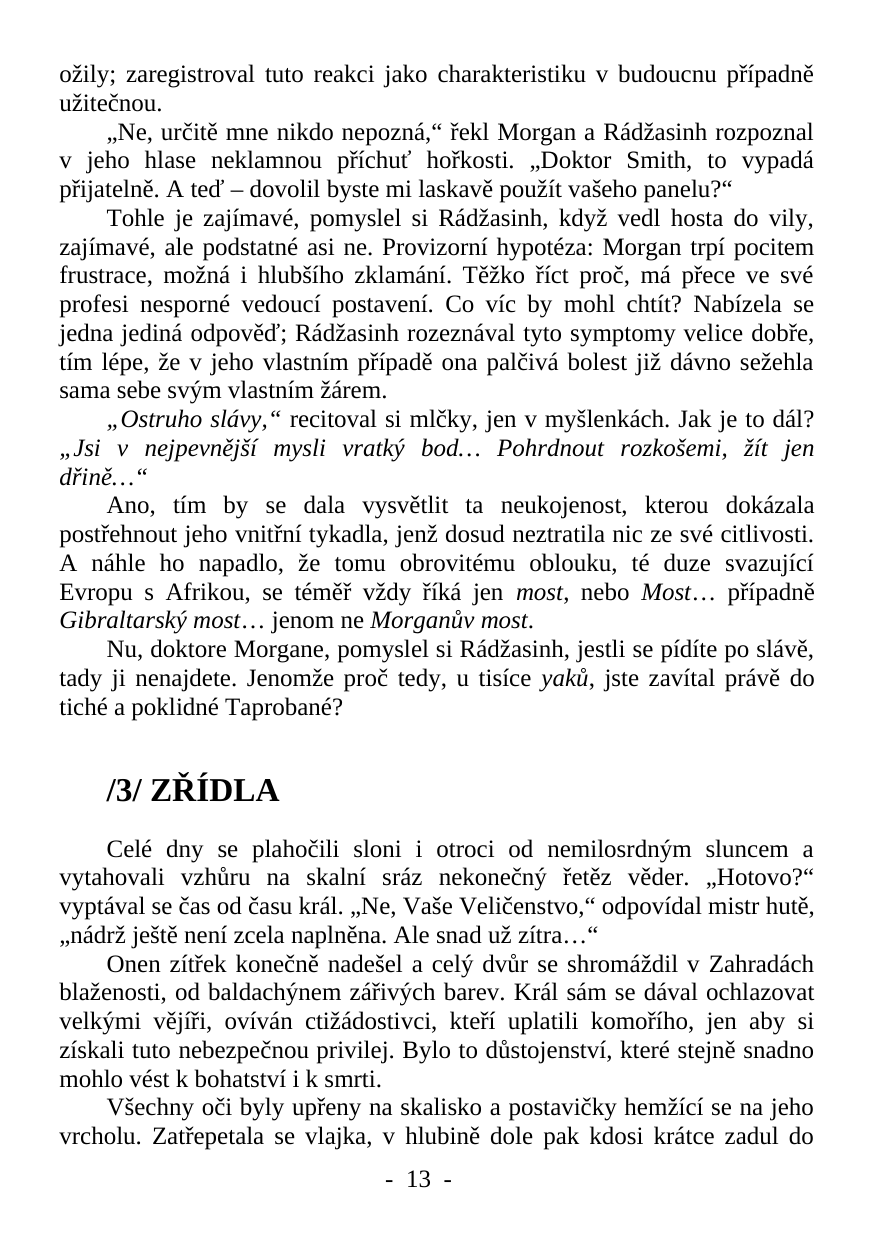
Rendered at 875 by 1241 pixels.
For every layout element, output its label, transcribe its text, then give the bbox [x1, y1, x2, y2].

text Ano, tím by se dala vysvětlit ta neukojenost, kterou dokázala postřehnout jeho vnitřní tykadla, jenž dosud neztratila nic ze své citlivosti. A náhle ho napadlo, že tomu obrovitému oblouku, té duze svazující Evropu s Afrikou, se téměř vždy říká jen most, nebo Most… případně Gibraltarský most… jenom ne Morganův most. [59, 490, 815, 634]
text Celé dny se plahočili sloni i otroci od nemilosrdným sluncem a vytahovali vzhůru na skalní sráz nekonečný řetěz věder. „Hotovo?“ vyptával se čas od času král. „Ne, Vaše Veličenstvo,“ odpovídal mistr hutě, „nádrž ještě není zcela naplněna. Ale snad už zítra…“ [59, 834, 815, 949]
text „Ne, určitě mne nikdo nepozná,“ řekl Morgan a Rádžasinh rozpoznal v jeho hlase neklamnou příchuť hořkosti. „Doktor Smith, to vypadá přijatelně. A teď – dovolil byste mi laskavě použít vašeho panelu?“ [59, 117, 815, 203]
text „Ostruho slávy,“ recitoval si mlčky, jen v myšlenkách. Jak je to dál? „Jsi v nejpevnější mysli vratký bod… Pohrdnout rozkošemi, žít jen dřině…“ [59, 404, 815, 490]
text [59, 1092, 815, 1150]
text Onen zítřek konečně nadešel a celý dvůr se shromáždil v Zahradách blaženosti, od baldachýnem zářivých barev. Král sám se dával ochlazovat velkými vějíři, ovíván ctižádostivci, kteří uplatili komořího, jen aby si získali tuto nebezpečnou privilej. Bylo to důstojenství, které stejně snadno mohlo vést k bohatství i k smrti. [59, 949, 815, 1092]
text Tohle je zajímavé, pomyslel si Rádžasinh, když vedl hosta do vily, zajímavé, ale podstatné asi ne. Provizorní hypotéza: Morgan trpí pocitem frustrace, možná i hlubšího zklamání. Těžko říct proč, má přece ve své profesi nesporné vedoucí postavení. Co víc by mohl chtít? Nabízela se jedna jediná odpověď; Rádžasinh rozeznával tyto symptomy velice dobře, tím lépe, že v jeho vlastním případě ona palčivá bolest již dávno sežehla sama sebe svým vlastním žárem. [59, 203, 815, 404]
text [59, 59, 815, 117]
subtitle /3/ ZŘÍDLA [59, 770, 815, 809]
text Nu, doktore Morgane, pomyslel si Rádžasinh, jestli se pídíte po slávě, tady ji nenajdete. Jenomže proč tedy, u tisíce yaků, jste zavítal právě do tiché a poklidné Taprobané? [59, 634, 815, 720]
